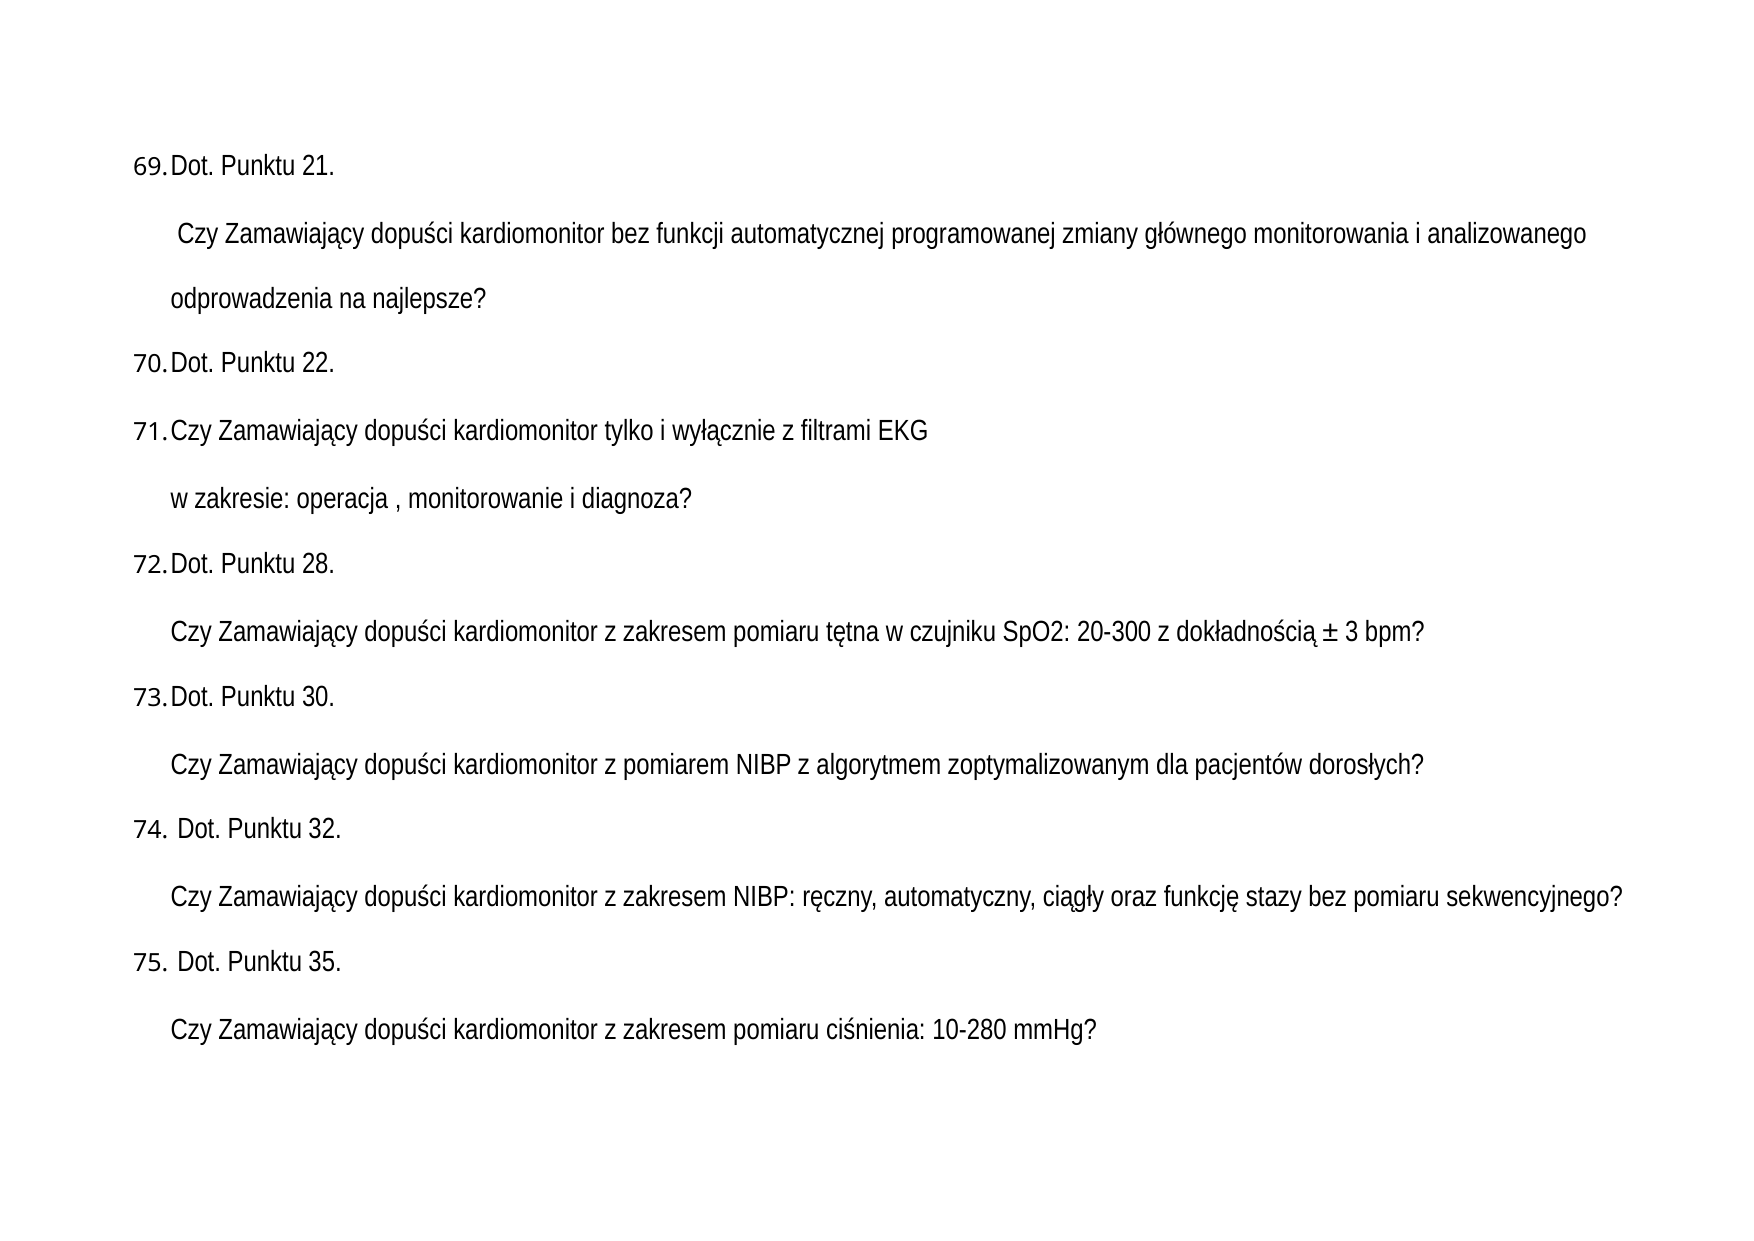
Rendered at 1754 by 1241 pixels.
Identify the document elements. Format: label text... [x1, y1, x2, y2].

list Dot. Punktu 32. [133, 796, 1636, 861]
list Czy Zamawiający dopuści kardiomonitor tylko i wyłącznie z filtrami EKG [133, 398, 1636, 463]
list Czy Zamawiający dopuści kardiomonitor bez funkcji automatycznej programowanej zmiany głównego monitorowania i analizowanego odprowadzenia na najlepsze? [170, 200, 1636, 330]
list w zakresie: operacja , monitorowanie i diagnoza? [170, 466, 1636, 531]
list Czy Zamawiający dopuści kardiomonitor z zakresem pomiaru tętna w czujniku SpO2: 20-300 z dokładnością ± 3 bpm? [170, 598, 1636, 663]
list Dot. Punktu 22. [133, 330, 1636, 395]
list Dot. Punktu 28. [133, 531, 1636, 596]
list Dot. Punktu 35. [133, 929, 1636, 994]
list Czy Zamawiający dopuści kardiomonitor z pomiarem NIBP z algorytmem zoptymalizowanym dla pacjentów dorosłych? [170, 731, 1636, 796]
list Dot. Punktu 30. [133, 663, 1636, 728]
list Czy Zamawiający dopuści kardiomonitor z zakresem NIBP: ręczny, automatyczny, ciągły oraz funkcję stazy bez pomiaru sekwencyjnego? [170, 864, 1636, 929]
list Dot. Punktu 21. [133, 133, 1636, 198]
list Czy Zamawiający dopuści kardiomonitor z zakresem pomiaru ciśnienia: 10-280 mmHg? [170, 997, 1636, 1062]
